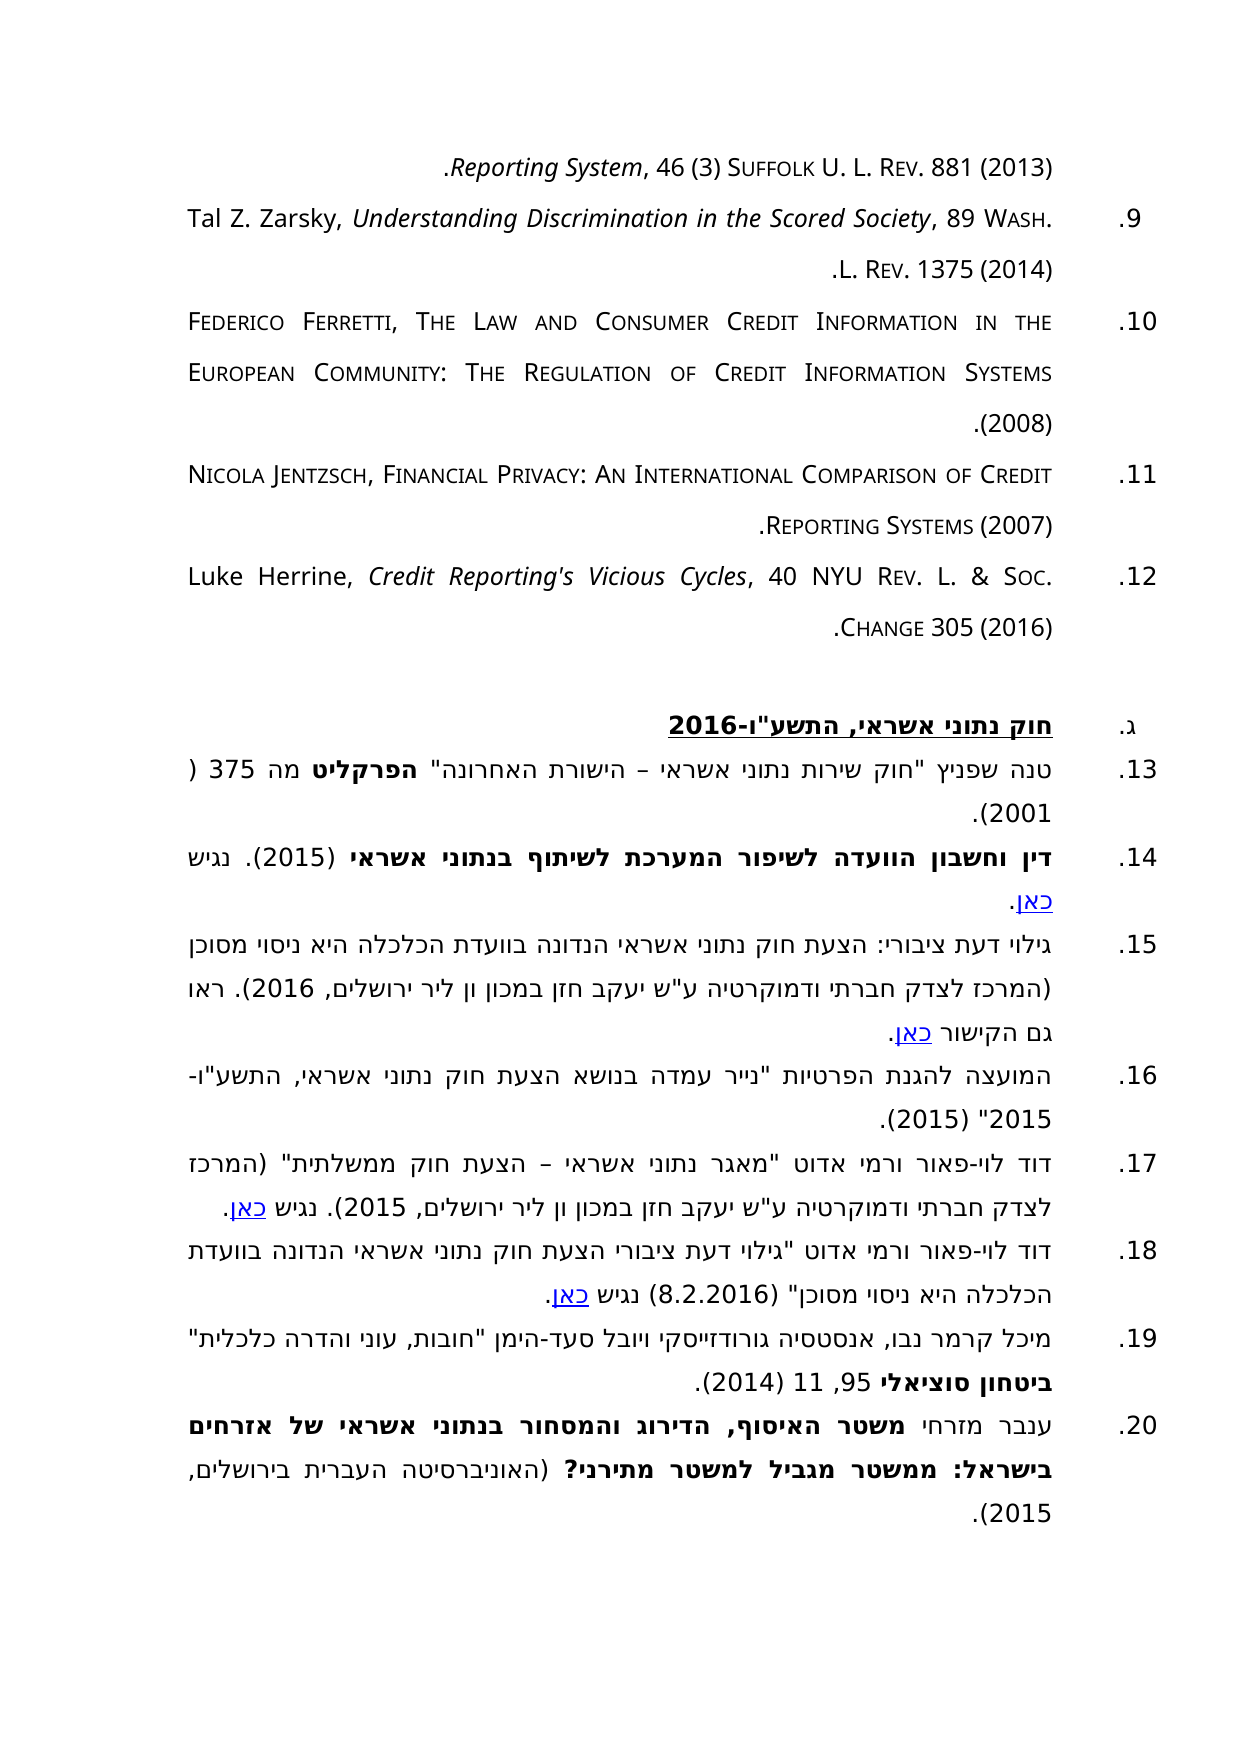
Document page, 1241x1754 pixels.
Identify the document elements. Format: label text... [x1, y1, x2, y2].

list המועצה להגנת הפרטיות "נייר עמדה בנושא הצעת חוק נתוני אשראי, התשע"ו-2015" (2015). [187, 1061, 1118, 1134]
list דוד לוי-פאור ורמי אדוט "מאגר נתוני אשראי – הצעת חוק ממשלתית" (המרכז לצדק חברתי ודמוקרטיה ע"ש יעקב חזן במכון ון ליר ירושלים, 2015). נגיש כאן. [187, 1149, 1118, 1222]
list חוק נתוני אשראי, התשע"ו-2016 [187, 711, 1118, 741]
list Federico Ferretti, The Law and Consumer Credit Information in the European Community: The Regulation of Credit Information Systems (2008). [187, 303, 1118, 439]
list Nicola Jentzsch, Financial Privacy: An International Comparison of Credit Reporting Systems (2007). [187, 456, 1118, 541]
list דוד לוי-פאור ורמי אדוט "גילוי דעת ציבורי הצעת חוק נתוני אשראי הנדונה בוועדת הכלכלה היא ניסוי מסוכן" (8.2.2016) נגיש כאן. [187, 1236, 1118, 1309]
list Tal Z. Zarsky, Understanding Discrimination in the Scored Society, 89 Wash. L. Rev. 1375 (2014). [187, 201, 1118, 286]
list דין וחשבון הוועדה לשיפור המערכת לשיתוף בנתוני אשראי (2015). נגיש כאן. [187, 843, 1118, 916]
list מיכל קרמר נבו, אנסטסיה גורודזייסקי ויובל סעד-הימן "חובות, עוני והדרה כלכלית" ביטחון סוציאלי 95, 11 (2014). [187, 1324, 1118, 1397]
list Luke Herrine, Credit Reporting's Vicious Cycles, 40 NYU Rev. L. & Soc. Change 305 (2016). [187, 558, 1118, 643]
list טנה שפניץ "חוק שירות נתוני אשראי – הישורת האחרונה" הפרקליט מה 375 (2001). [187, 755, 1118, 828]
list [187, 150, 1118, 184]
list גילוי דעת ציבורי: הצעת חוק נתוני אשראי הנדונה בוועדת הכלכלה היא ניסוי מסוכן (המרכז לצדק חברתי ודמוקרטיה ע"ש יעקב חזן במכון ון ליר ירושלים, 2016). ראו גם הקישור כאן. [187, 930, 1118, 1047]
list ענבר מזרחי משטר האיסוף, הדירוג והמסחור בנתוני אשראי של אזרחים בישראל: ממשטר מגביל למשטר מתירני? (האוניברסיטה העברית בירושלים, 2015). [187, 1411, 1118, 1528]
